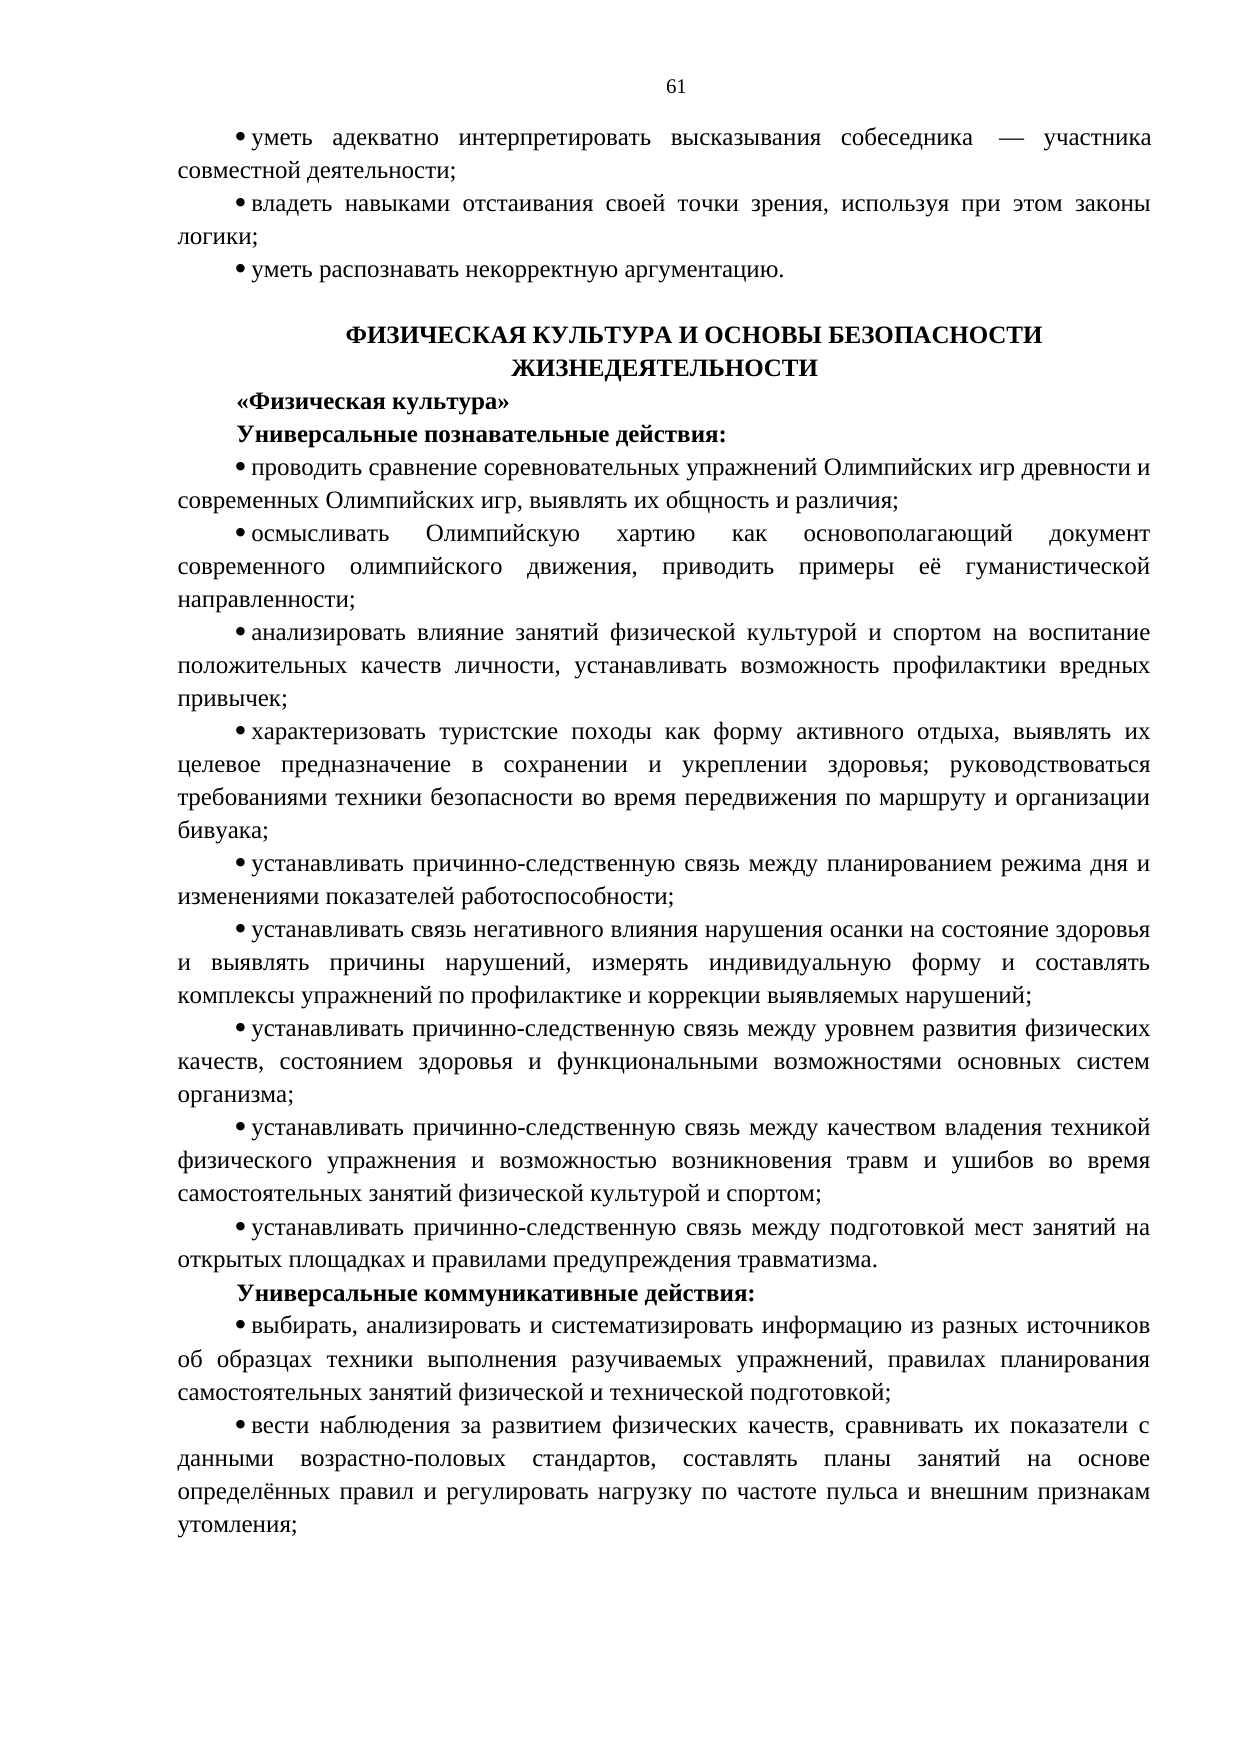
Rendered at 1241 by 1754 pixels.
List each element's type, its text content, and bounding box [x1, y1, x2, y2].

list осмысливать Олимпийскую хартию как основополагающий документ современного олимпийского движения, приводить примеры её гуманистической направленности; [177, 518, 1151, 613]
list устанавливать причинно-следственную связь между подготовкой мест занятий на открытых площадках и правилами предупреждения травматизма. [177, 1212, 1151, 1273]
text Универсальные коммуникативные действия: [177, 1278, 1151, 1306]
list анализировать влияние занятий физической культурой и спортом на воспитание положительных качеств личности, устанавливать возможность профилактики вредных привычек; [177, 617, 1151, 712]
list уметь адекватно интерпретировать высказывания собеседника — участника совместной деятельности; [177, 122, 1152, 184]
list проводить сравнение соревновательных упражнений Олимпийских игр древности и современных Олимпийских игр, выявлять их общность и различия; [177, 452, 1151, 514]
list выбирать, анализировать и систематизировать информацию из разных источников об образцах техники выполнения разучиваемых упражнений, правилах планирования самостоятельных занятий физической и технической подготовкой; [177, 1311, 1151, 1405]
list устанавливать причинно-следственную связь между планированием режима дня и изменениями показателей работоспособности; [177, 848, 1151, 910]
list владеть навыками отстаивания своей точки зрения, используя при этом законы логики; [177, 188, 1152, 250]
text Универсальные познавательные действия: [177, 419, 1151, 448]
text «Физическая культура» [177, 386, 1151, 415]
list устанавливать причинно-следственную связь между уровнем развития физических качеств, состоянием здоровья и функциональными возможностями основных систем организма; [177, 1013, 1151, 1108]
list устанавливать причинно-следственную связь между качеством владения техникой физического упражнения и возможностью возникновения травм и ушибов во время самостоятельных занятий физической культурой и спортом; [177, 1112, 1151, 1207]
list вести наблюдения за развитием физических качеств, сравнивать их показатели с данными возрастно-половых стандартов, составлять планы занятий на основе определённых правил и регулировать нагрузку по частоте пульса и внешним признакам утомления; [177, 1410, 1151, 1537]
list устанавливать связь негативного влияния нарушения осанки на состояние здоровья и выявлять причины нарушений, измерять индивидуальную форму и составлять комплексы упражнений по профилактике и коррекции выявляемых нарушений; [177, 914, 1151, 1009]
text ФИЗИЧЕСКАЯ КУЛЬТУРА И ОСНОВЫ БЕЗОПАСНОСТИ ЖИЗНЕДЕЯТЕЛЬНОСТИ [177, 320, 1152, 382]
list уметь распознавать некорректную аргументацию. [177, 254, 1152, 283]
list характеризовать туристские походы как форму активного отдыха, выявлять их целевое предназначение в сохранении и укреплении здоровья; руководствоваться требованиями техники безопасности во время передвижения по маршруту и организации бивуака; [177, 716, 1151, 844]
